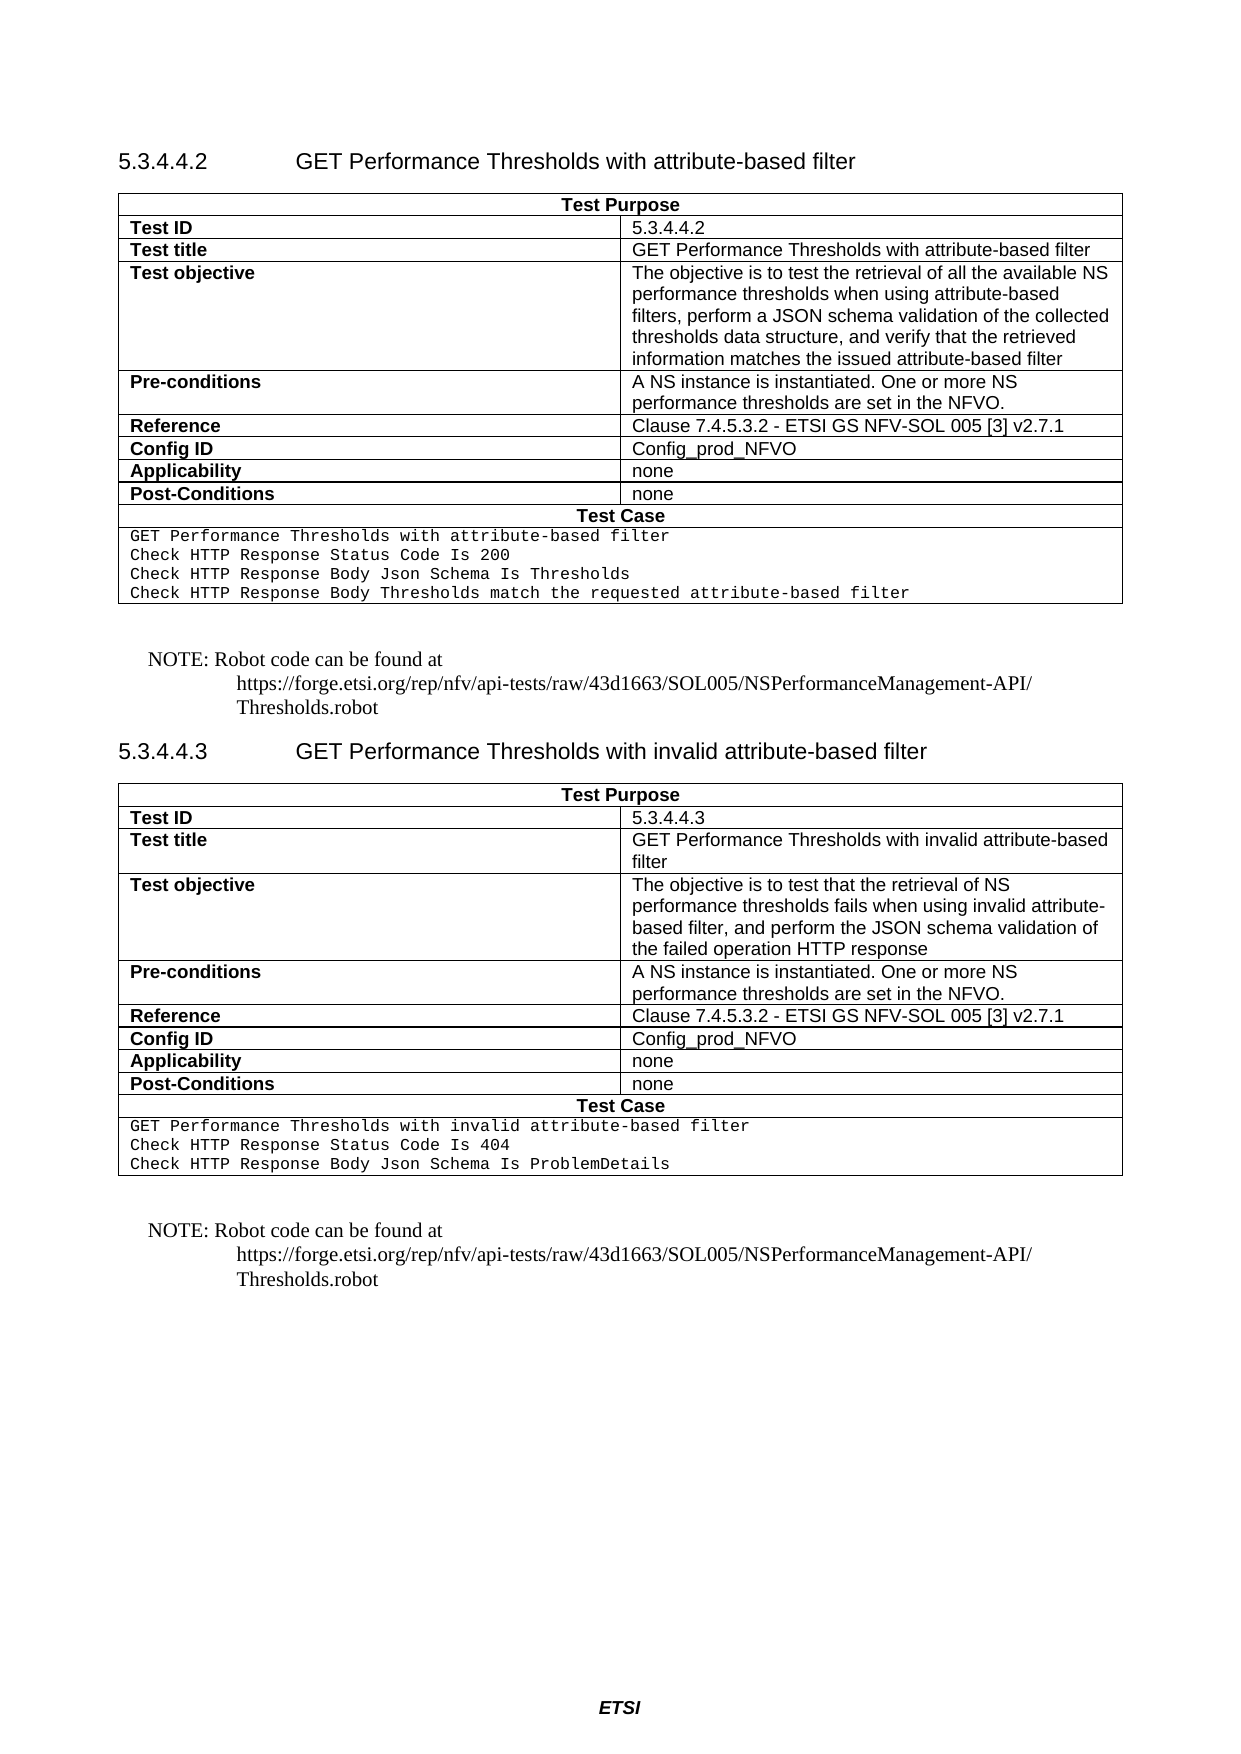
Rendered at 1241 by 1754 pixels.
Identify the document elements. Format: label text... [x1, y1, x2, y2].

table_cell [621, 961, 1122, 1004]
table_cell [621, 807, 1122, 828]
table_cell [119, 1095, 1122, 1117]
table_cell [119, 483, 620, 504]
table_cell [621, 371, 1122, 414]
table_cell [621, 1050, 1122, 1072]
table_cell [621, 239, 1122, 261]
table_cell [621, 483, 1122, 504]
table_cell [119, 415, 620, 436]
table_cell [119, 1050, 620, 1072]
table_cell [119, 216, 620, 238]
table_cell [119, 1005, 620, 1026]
subtitle 5.3.4.4.3 GET Performance Thresholds with invalid attribute-based filter [118, 738, 1122, 764]
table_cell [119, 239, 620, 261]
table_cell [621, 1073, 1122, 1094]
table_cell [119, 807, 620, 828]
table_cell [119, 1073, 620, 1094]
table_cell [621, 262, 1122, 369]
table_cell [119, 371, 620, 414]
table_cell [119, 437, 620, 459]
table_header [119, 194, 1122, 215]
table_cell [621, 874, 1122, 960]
text NOTE: Robot code can be found at https://forge.etsi.org/rep/nfv/api-tests/raw/43d1663/SOL005/NSPerformanceManagement-API/Thresholds.robot [148, 647, 1122, 719]
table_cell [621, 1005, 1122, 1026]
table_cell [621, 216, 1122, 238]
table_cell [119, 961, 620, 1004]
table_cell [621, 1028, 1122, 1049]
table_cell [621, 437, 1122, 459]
subtitle 5.3.4.4.2 GET Performance Thresholds with attribute-based filter [118, 148, 1122, 174]
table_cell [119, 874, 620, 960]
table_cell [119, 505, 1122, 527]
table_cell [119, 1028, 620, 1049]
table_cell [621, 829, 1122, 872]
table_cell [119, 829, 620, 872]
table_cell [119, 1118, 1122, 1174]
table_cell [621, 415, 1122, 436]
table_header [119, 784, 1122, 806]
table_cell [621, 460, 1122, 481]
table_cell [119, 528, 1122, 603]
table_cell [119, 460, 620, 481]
text NOTE: Robot code can be found at https://forge.etsi.org/rep/nfv/api-tests/raw/43d1663/SOL005/NSPerformanceManagement-API/Thresholds.robot [148, 1218, 1122, 1291]
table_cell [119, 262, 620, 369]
